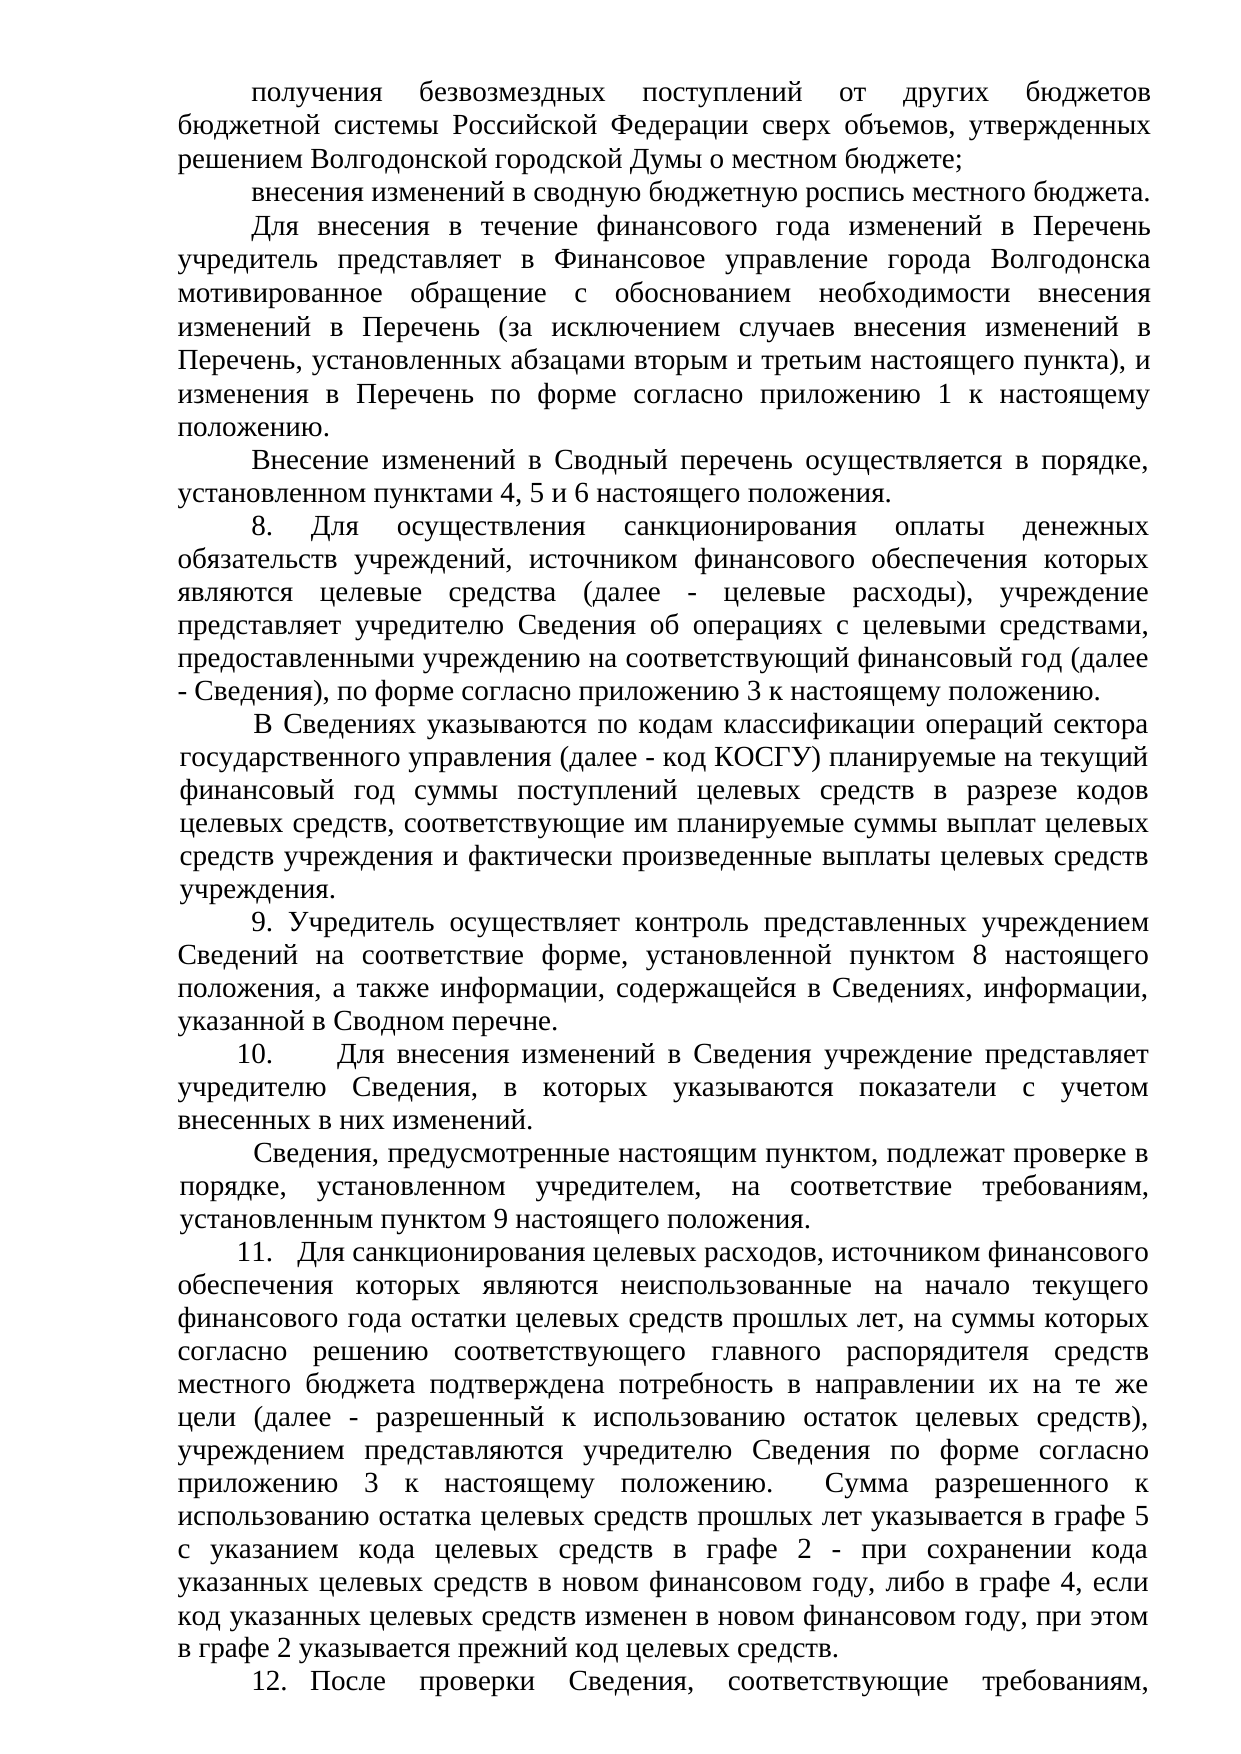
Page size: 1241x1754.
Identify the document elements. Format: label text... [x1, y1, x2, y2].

list Для внесения изменений в Сведения учреждение представляет учредителю Сведения, в которых указываются показатели с учетом внесенных в них изменений. [177, 1037, 1149, 1136]
text Внесение изменений в Сводный перечень осуществляется в порядке, установленном пунктами 4, 5 и 6 настоящего положения. [177, 443, 1149, 509]
text 9. Учредитель осуществляет контроль представленных учреждением Сведений на соответствие форме, установленной пунктом 8 настоящего положения, а также информации, содержащейся в Сведениях, информации, указанной в Сводном перечне. [177, 905, 1149, 1037]
text внесения изменений в сводную бюджетную роспись местного бюджета. [177, 174, 1152, 208]
text Сведения, предусмотренные настоящим пунктом, подлежат проверке в порядке, установленном учредителем, на соответствие требованиям, установленным пунктом 9 настоящего положения. [179, 1136, 1149, 1235]
list Для санкционирования целевых расходов, источником финансового обеспечения которых являются неиспользованные на начало текущего финансового года остатки целевых средств прошлых лет, на суммы которых согласно решению соответствующего главного распорядителя средств местного бюджета подтверждена потребность в направлении их на те же цели (далее - разрешенный к использованию остаток целевых средств), учреждением представляются учредителю Сведения по форме согласно приложению 3 к настоящему положению. Сумма разрешенного к использованию остатка целевых средств прошлых лет указывается в графе 5 с указанием кода целевых средств в графе 2 - при сохранении кода указанных целевых средств в новом финансовом году, либо в графе 4, если код указанных целевых средств изменен в новом финансовом году, при этом в графе 2 указывается прежний код целевых средств. [177, 1235, 1149, 1664]
text 8. Для осуществления санкционирования оплаты денежных обязательств учреждений, источником финансового обеспечения которых являются целевые средства (далее - целевые расходы), учреждение представляет учредителю Сведения об операциях с целевыми средствами, предоставленными учреждению на соответствующий финансовый год (далее - Сведения), по форме согласно приложению 3 к настоящему положению. [177, 509, 1149, 707]
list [177, 1664, 1149, 1697]
text получения безвозмездных поступлений от других бюджетов бюджетной системы Российской Федерации сверх объемов, утвержденных решением Волгодонской городской Думы о местном бюджете; [177, 74, 1152, 174]
text В Сведениях указываются по кодам классификации операций сектора государственного управления (далее - код КОСГУ) планируемые на текущий финансовый год суммы поступлений целевых средств в разрезе кодов целевых средств, соответствующие им планируемые суммы выплат целевых средств учреждения и фактически произведенные выплаты целевых средств учреждения. [179, 707, 1149, 905]
text Для внесения в течение финансового года изменений в Перечень учредитель представляет в Финансовое управление города Волгодонска мотивированное обращение с обоснованием необходимости внесения изменений в Перечень (за исключением случаев внесения изменений в Перечень, установленных абзацами вторым и третьим настоящего пункта), и изменения в Перечень по форме согласно приложению 1 к настоящему положению. [177, 208, 1152, 443]
